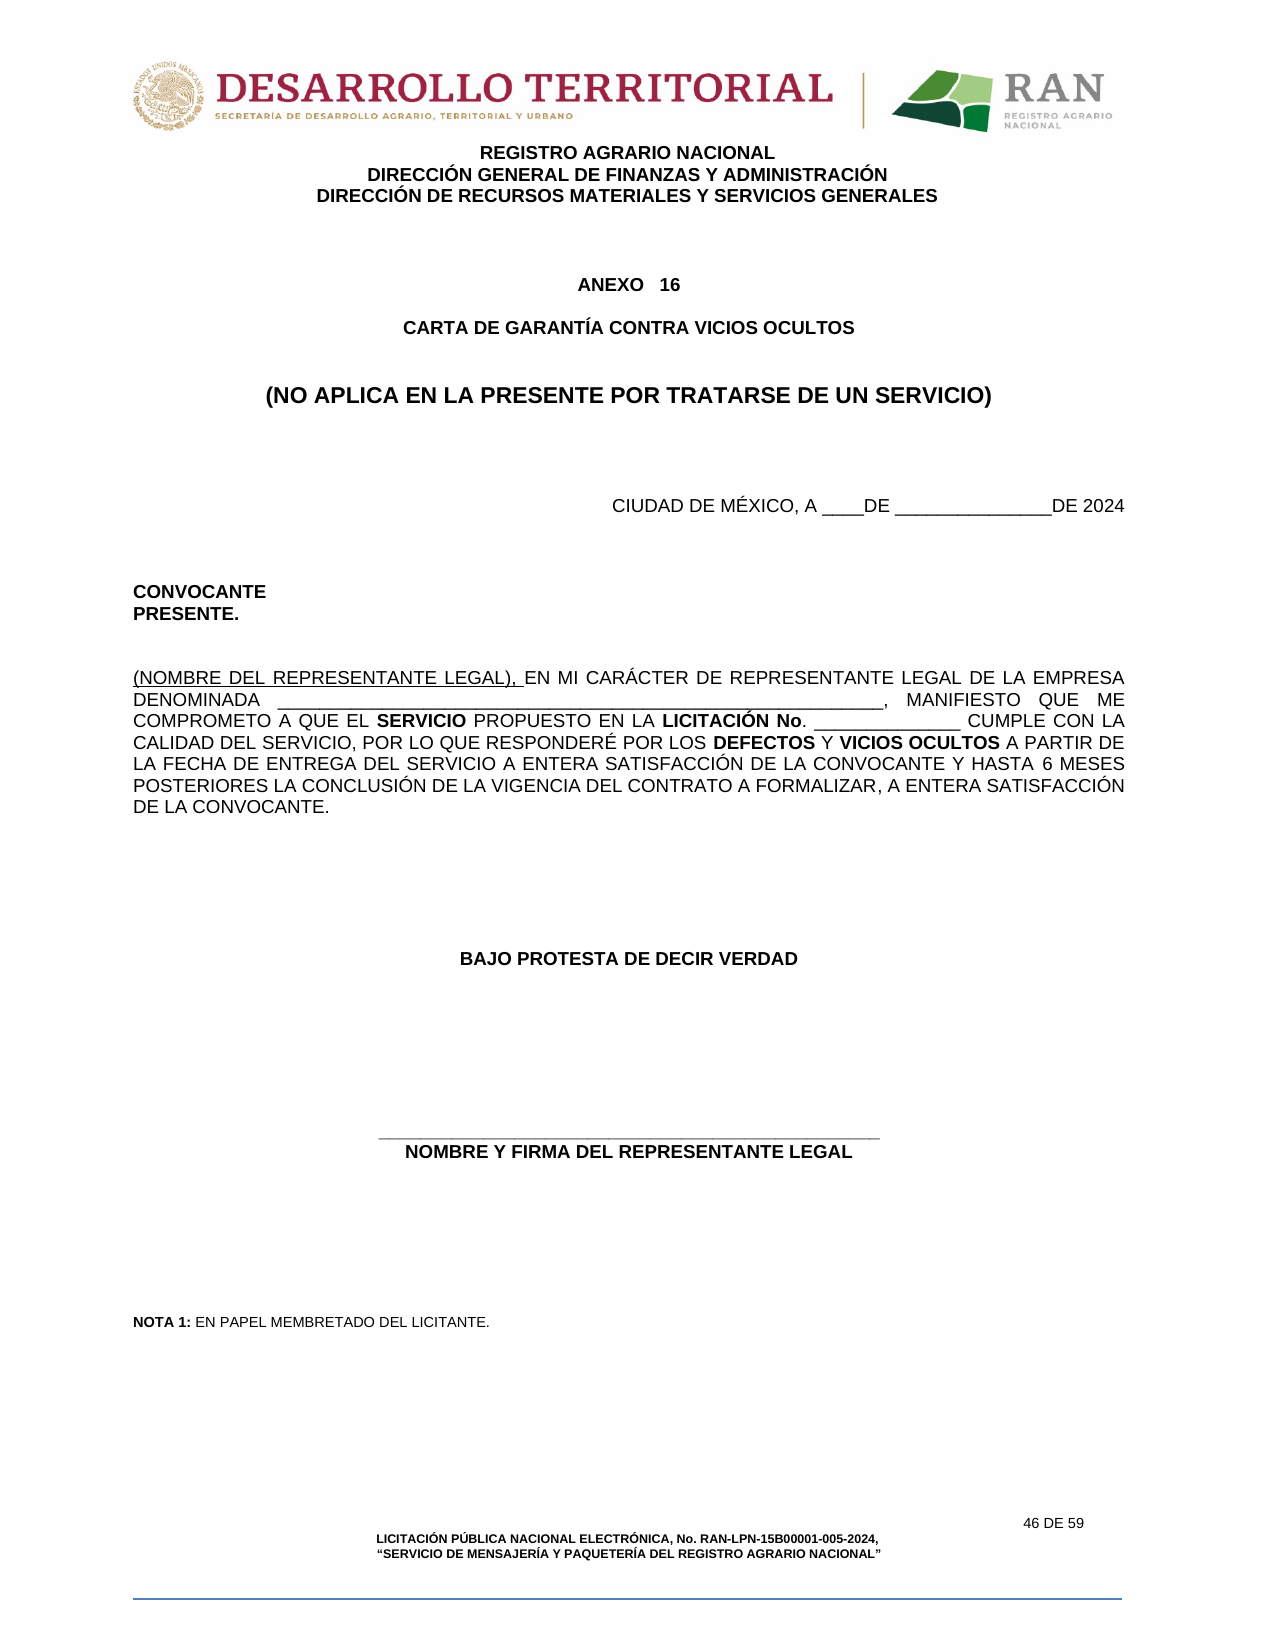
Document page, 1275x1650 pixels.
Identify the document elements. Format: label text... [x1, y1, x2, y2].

picture [725, 148, 733, 157]
text ANEXO 16 [133, 274, 1125, 296]
text (NOMBRE DEL REPRESENTANTE LEGAL), EN MI CARÁCTER DE REPRESENTANTE LEGAL DE LA EMPRESA DENOMINADA __________________________________________________________, MANIFIESTO QUE ME COMPROMETO A QUE EL SERVICIO PROPUESTO EN LA LICITACIÓN No. ______________ CUMPLE CON LA CALIDAD DEL SERVICIO, POR LO QUE RESPONDERÉ POR LOS DEFECTOS Y VICIOS OCULTOS A PARTIR DE LA FECHA DE ENTREGA DEL SERVICIO A ENTERA SATISFACCIÓN DE LA CONVOCANTE Y HASTA 6 MESES POSTERIORES LA CONCLUSIÓN DE LA VIGENCIA DEL CONTRATO A FORMALIZAR, A ENTERA SATISFACCIÓN DE LA CONVOCANTE. [133, 667, 1125, 818]
text NOTA 1: EN PAPEL MEMBRETADO DEL LICITANTE. [133, 1314, 1125, 1331]
picture [11, 0, 1275, 159]
text NOMBRE Y FIRMA DEL REPRESENTANTE LEGAL [133, 1141, 1125, 1163]
text BAJO PROTESTA DE DECIR VERDAD [133, 947, 1125, 969]
text CIUDAD DE MÉXICO, A ____DE _______________DE 2024 [133, 494, 1125, 516]
text CONVOCANTE [133, 581, 1073, 602]
picture [659, 148, 667, 157]
text (NO APLICA EN LA PRESENTE POR TRATARSE DE UN SERVICIO) [133, 382, 1125, 408]
text ________________________________________________ [133, 1120, 1125, 1141]
picture [740, 151, 745, 159]
picture [566, 148, 574, 157]
text PRESENTE. [133, 602, 1073, 624]
text CARTA DE GARANTÍA CONTRA VICIOS OCULTOS [133, 317, 1125, 339]
picture [680, 151, 685, 159]
